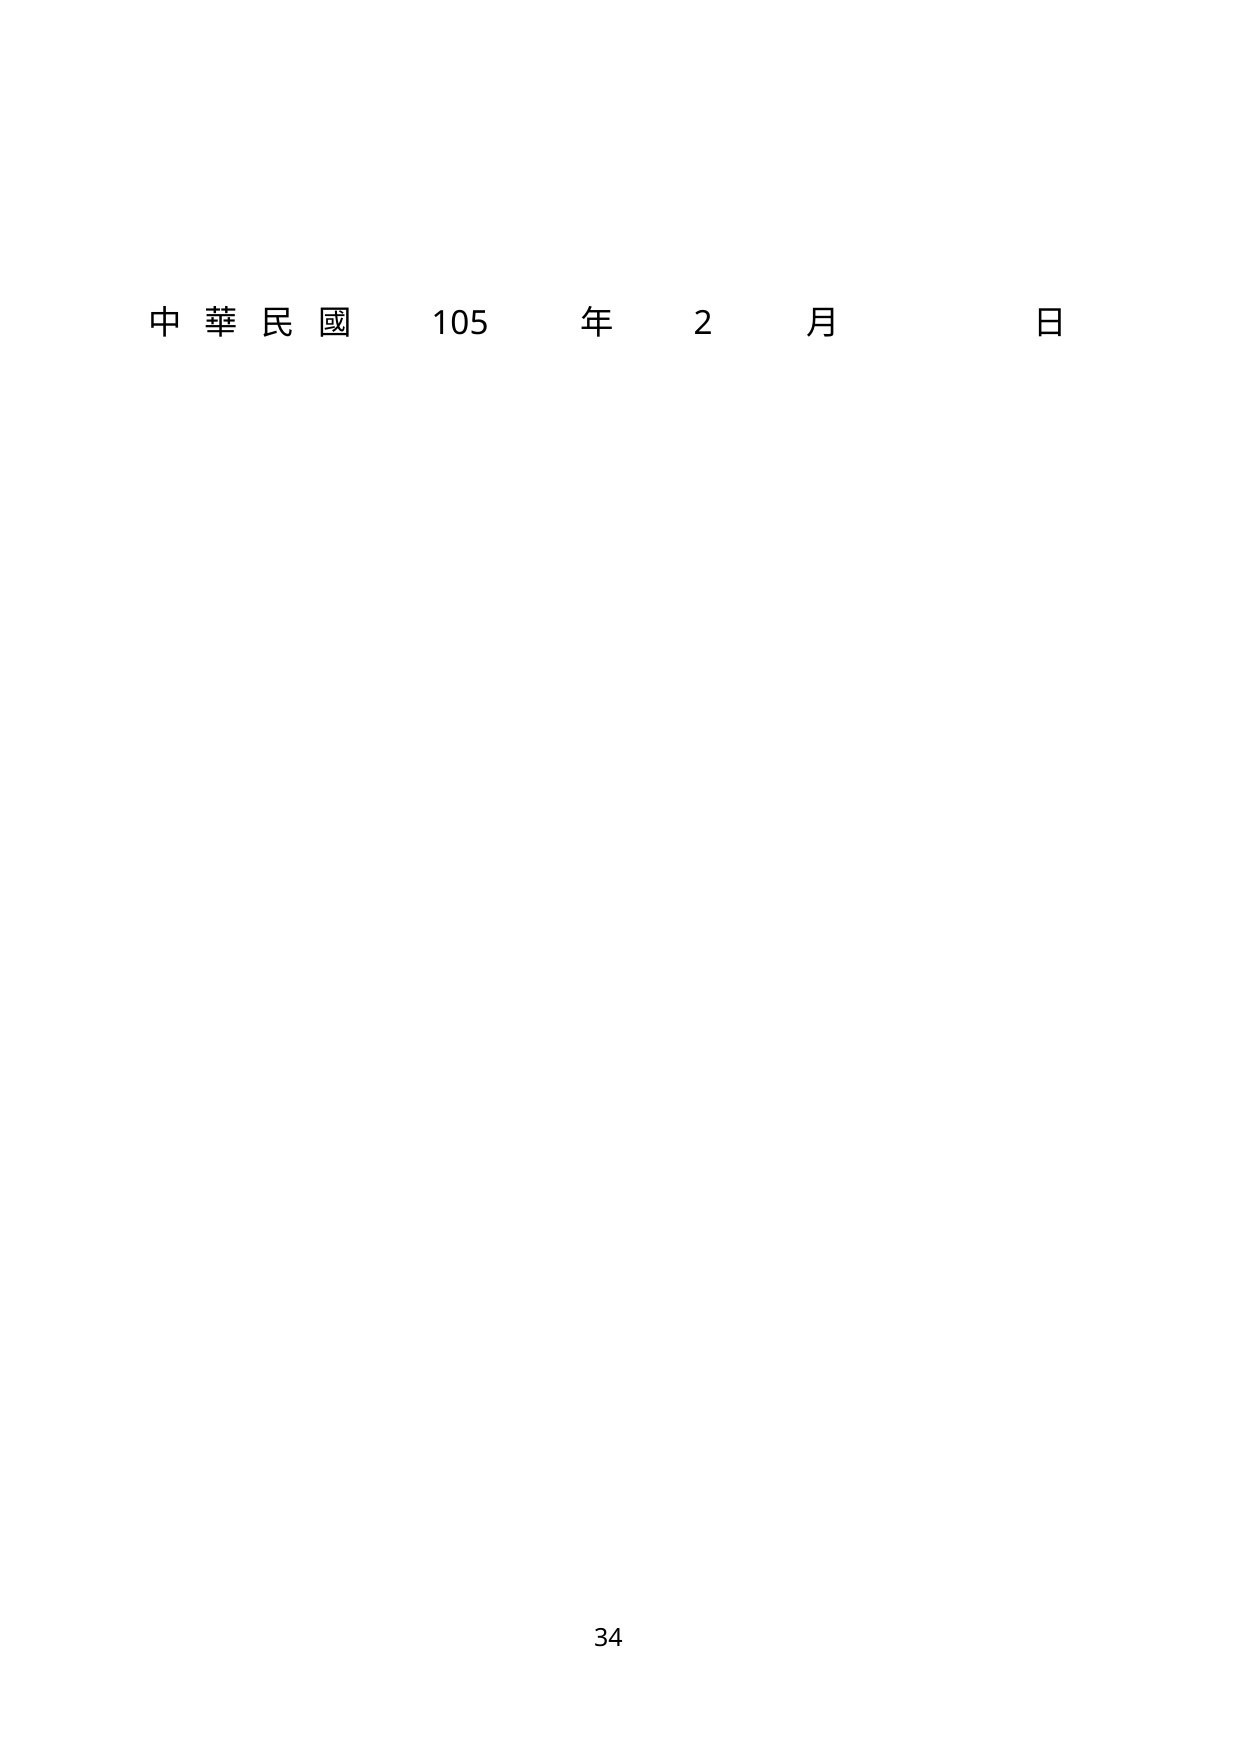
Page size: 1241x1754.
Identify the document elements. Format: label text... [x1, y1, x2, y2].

text 中華民國 105 年 2 月 日 [148, 273, 1069, 368]
